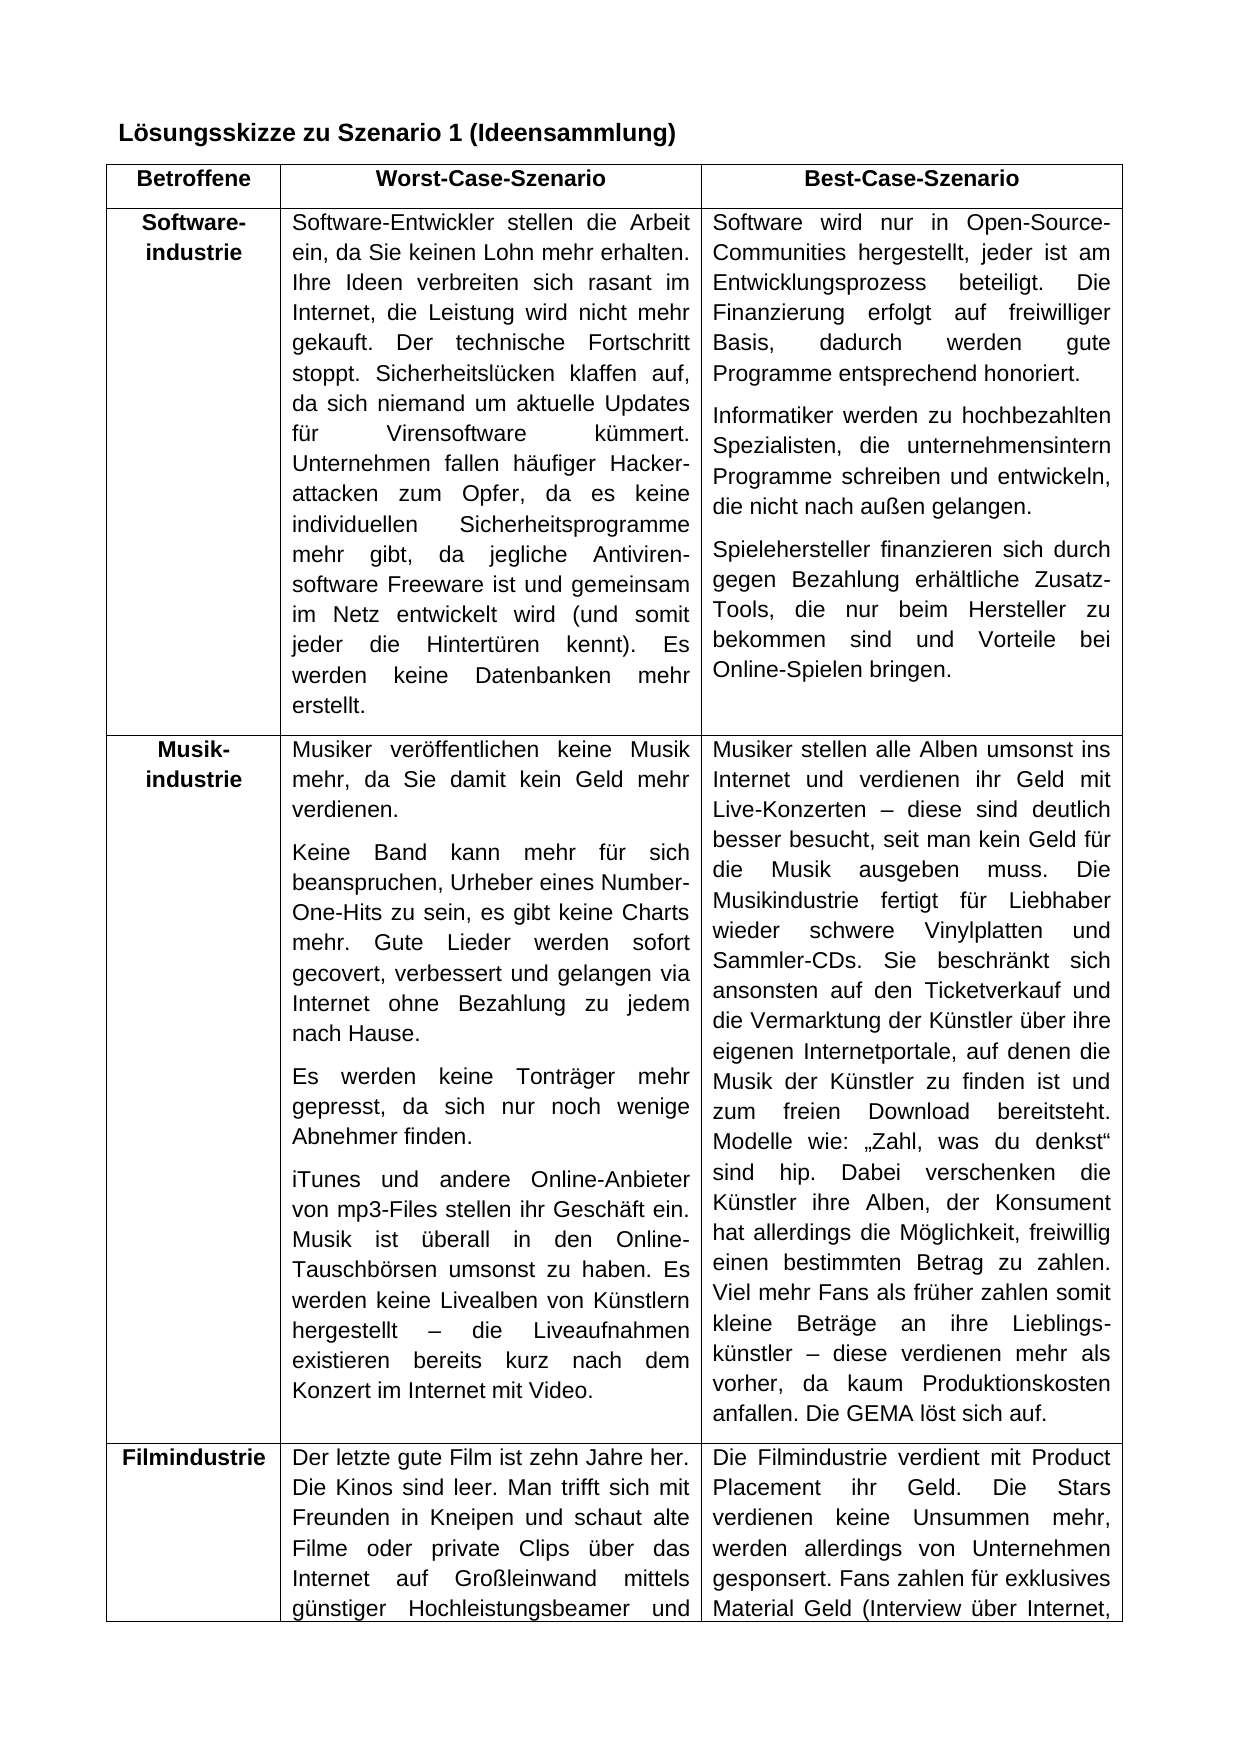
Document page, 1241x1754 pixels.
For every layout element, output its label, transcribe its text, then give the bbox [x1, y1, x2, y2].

table_cell Software wird nur in Open-Source-Communities hergestellt, jeder ist am Entwicklungsprozess beteiligt. Die Finanzierung erfolgt auf freiwilliger Basis, dadurch werden gute Programme entsprechend honoriert. Informatiker werden zu hochbezahlten Spezialisten, die unternehmensintern Programme schreiben und entwickeln, die nicht nach außen gelangen. Spielehersteller finanzieren sich durch gegen Bezahlung erhältliche Zusatz-Tools, die nur beim Hersteller zu bekommen sind und Vorteile bei Online-Spielen bringen. [702, 209, 1122, 734]
table_cell Filmindustrie [107, 1444, 280, 1621]
table_cell Musiker veröffentlichen keine Musik mehr, da Sie damit kein Geld mehr verdienen. Keine Band kann mehr für sich beanspruchen, Urheber eines Number-One-Hits zu sein, es gibt keine Charts mehr. Gute Lieder werden sofort gecovert, verbessert und gelangen via Internet ohne Bezahlung zu jedem nach Hause. Es werden keine Tonträger mehr gepresst, da sich nur noch wenige Abnehmer finden. iTunes und andere Online-Anbieter von mp3-Files stellen ihr Geschäft ein. Musik ist überall in den Online-Tauschbörsen umsonst zu haben. Es werden keine Livealben von Künstlern hergestellt – die Liveaufnahmen existieren bereits kurz nach dem Konzert im Internet mit Video. [281, 736, 701, 1443]
table_cell Softwareindustrie [107, 209, 280, 734]
table_header Betroffene [107, 165, 280, 207]
table_cell Musiker stellen alle Alben umsonst ins Internet und verdienen ihr Geld mit Live-Konzerten – diese sind deutlich besser besucht, seit man kein Geld für die Musik ausgeben muss. Die Musikindustrie fertigt für Liebhaber wieder schwere Vinylplatten und Sammler-CDs. Sie beschränkt sich ansonsten auf den Ticketverkauf und die Vermarktung der Künstler über ihre eigenen Internetportale, auf denen die Musik der Künstler zu finden ist und zum freien Download bereitsteht. Modelle wie: „Zahl, was du denkst“ sind hip. Dabei verschenken die Künstler ihre Alben, der Konsument hat allerdings die Möglichkeit, freiwillig einen bestimmten Betrag zu zahlen. Viel mehr Fans als früher zahlen somit kleine Beträge an ihre Lieblingskünstler – diese verdienen mehr als vorher, da kaum Produktionskosten anfallen. Die GEMA löst sich auf. [702, 736, 1122, 1443]
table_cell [702, 1444, 1122, 1621]
table_cell Software-Entwickler stellen die Arbeit ein, da Sie keinen Lohn mehr erhalten. Ihre Ideen verbreiten sich rasant im Internet, die Leistung wird nicht mehr gekauft. Der technische Fortschritt stoppt. Sicherheitslücken klaffen auf, da sich niemand um aktuelle Updates für Virensoftware kümmert. Unternehmen fallen häufiger Hackerattacken zum Opfer, da es keine individuellen Sicherheitsprogramme mehr gibt, da jegliche Antivirensoftware Freeware ist und gemeinsam im Netz entwickelt wird (und somit jeder die Hintertüren kennt). Es werden keine Datenbanken mehr erstellt. [281, 209, 701, 734]
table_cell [281, 1444, 701, 1621]
table_header Best-Case-Szenario [702, 165, 1122, 207]
table_header Worst-Case-Szenario [281, 165, 701, 207]
text Lösungsskizze zu Szenario 1 (Ideensammlung) [118, 118, 1122, 147]
table_cell Musikindustrie [107, 736, 280, 1443]
